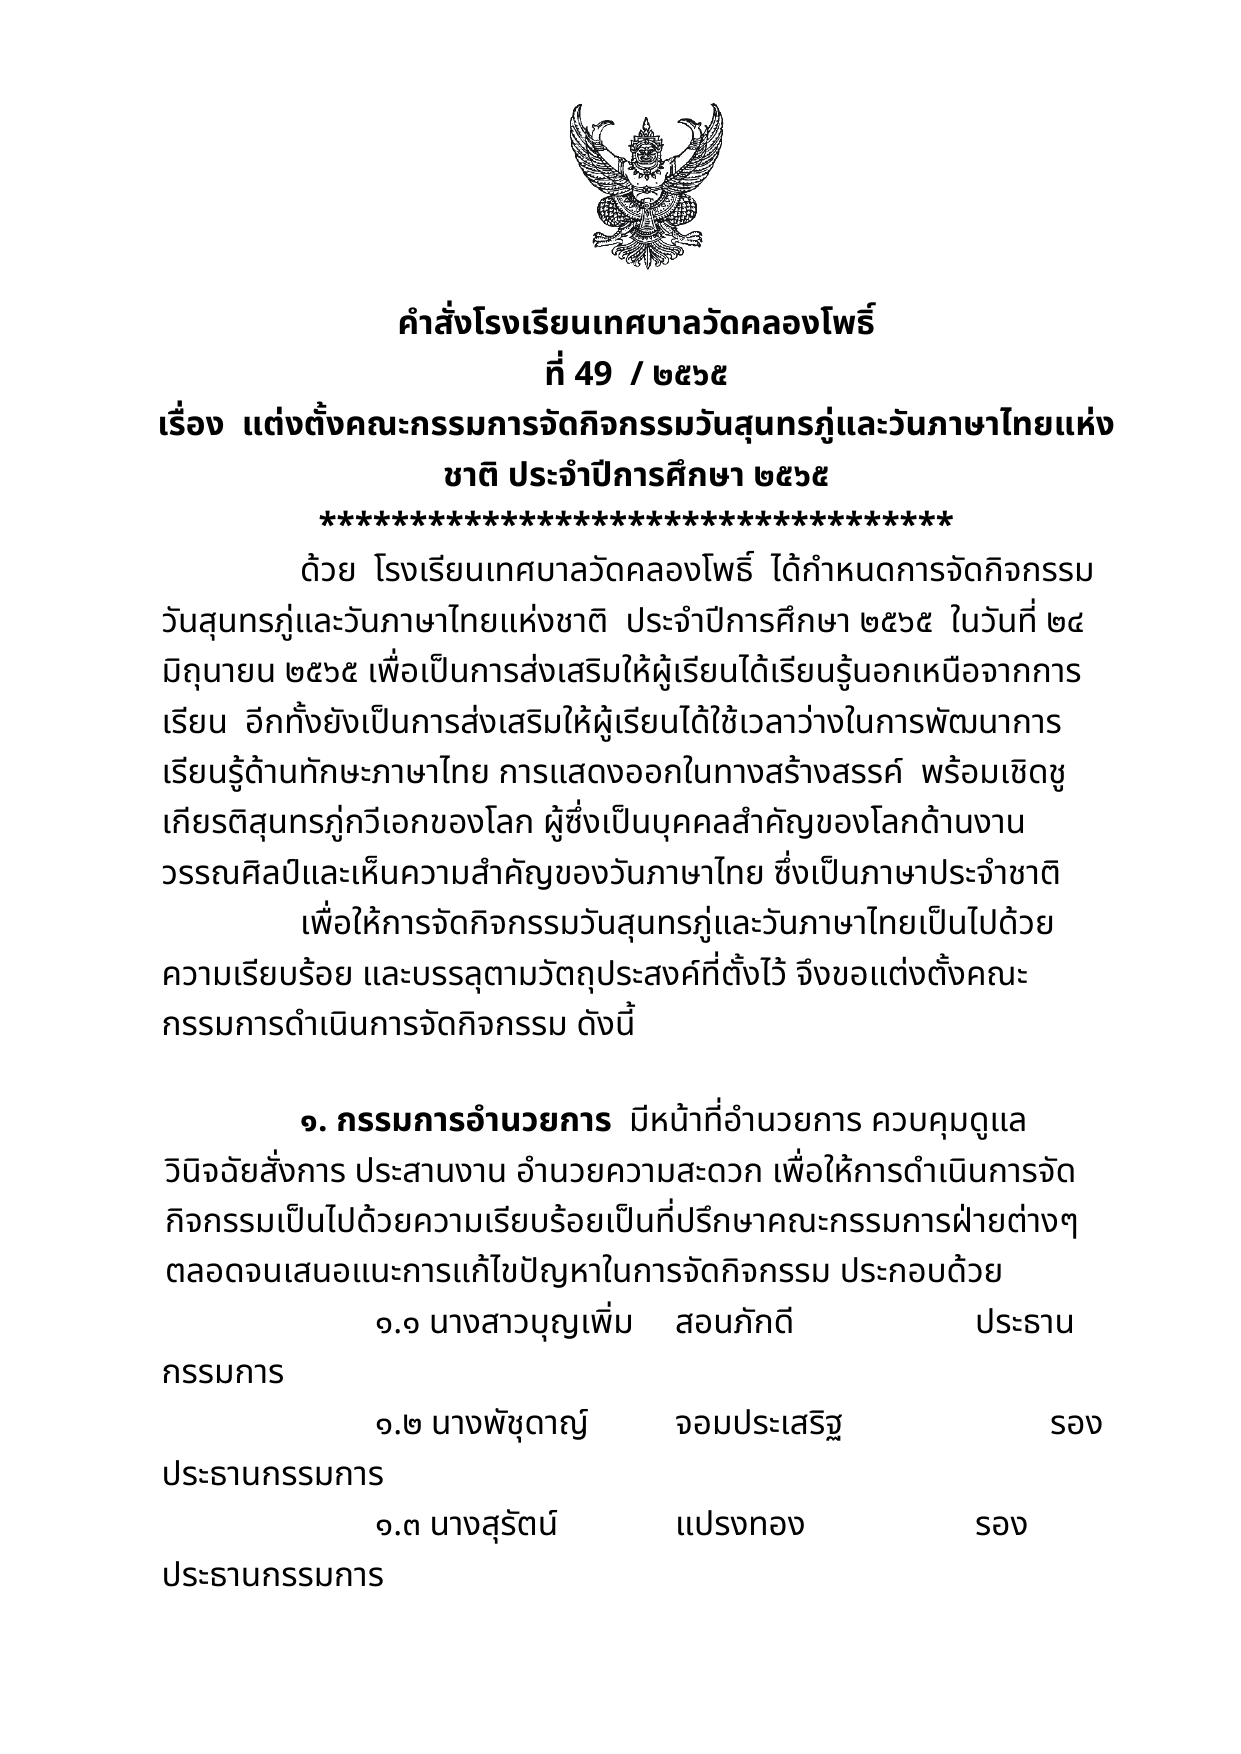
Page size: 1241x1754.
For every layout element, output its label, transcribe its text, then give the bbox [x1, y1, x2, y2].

text คำสั่งโรงเรียนเทศบาลวัดคลองโพธิ์ [150, 299, 1122, 349]
picture [561, 89, 734, 277]
text เพื่อให้การจัดกิจกรรมวันสุนทรภู่และวันภาษาไทยเป็นไปด้วยความเรียบร้อย และบรรลุตามวัตถุประสงค์ที่ตั้งไว้ จึงขอแต่งตั้งคณะกรรมการดำเนินการจัดกิจกรรม ดังนี้ [161, 899, 1122, 1051]
text ๑.๒ นางพัชุดาญ์ จอมประเสริฐ รองประธานกรรมการ [161, 1399, 1122, 1500]
text ๑. กรรมการอำนวยการ มีหน้าที่อำนวยการ ควบคุมดูแล วินิจฉัยสั่งการ ประสานงาน อำนวยความสะดวก เพื่อให้การดำเนินการจัดกิจกรรมเป็นไปด้วยความเรียบร้อยเป็นที่ปรึกษาคณะกรรมการฝ่ายต่างๆ ตลอดจนเสนอแนะการแก้ไขปัญหาในการจัดกิจกรรม ประกอบด้วย [165, 1096, 1122, 1298]
text ด้วย โรงเรียนเทศบาลวัดคลองโพธิ์ ได้กำหนดการจัดกิจกรรมวันสุนทรภู่และวันภาษาไทยแห่งชาติ ประจำปีการศึกษา ๒๕๖๕ ในวันที่ ๒๔ มิถุนายน ๒๕๖๕ เพื่อเป็นการส่งเสริมให้ผู้เรียนได้เรียนรู้นอกเหนือจากการเรียน อีกทั้งยังเป็นการส่งเสริมให้ผู้เรียนได้ใช้เวลาว่างในการพัฒนาการเรียนรู้ด้านทักษะภาษาไทย การแสดงออกในทางสร้างสรรค์ พร้อมเชิดชูเกียรติสุนทรภู่กวีเอกของโลก ผู้ซึ่งเป็นบุคคลสำคัญของโลกด้านงานวรรณศิลป์และเห็นความสำคัญของวันภาษาไทย ซึ่งเป็นภาษาประจำชาติ [161, 546, 1122, 899]
text เรื่อง แต่งตั้งคณะกรรมการจัดกิจกรรมวันสุนทรภู่และวันภาษาไทยแห่งชาติ ประจำปีการศึกษา ๒๕๖๕ [150, 400, 1122, 501]
text ที่ 49 / ๒๕๖๕ [150, 349, 1122, 400]
text *********************************** [150, 501, 1122, 546]
text ๑.๓ นางสุรัตน์ แปรงทอง รองประธานกรรมการ [161, 1500, 1122, 1601]
text ๑.๑ นางสาวบุญเพิ่ม สอนภักดี ประธานกรรมการ [161, 1298, 1122, 1399]
